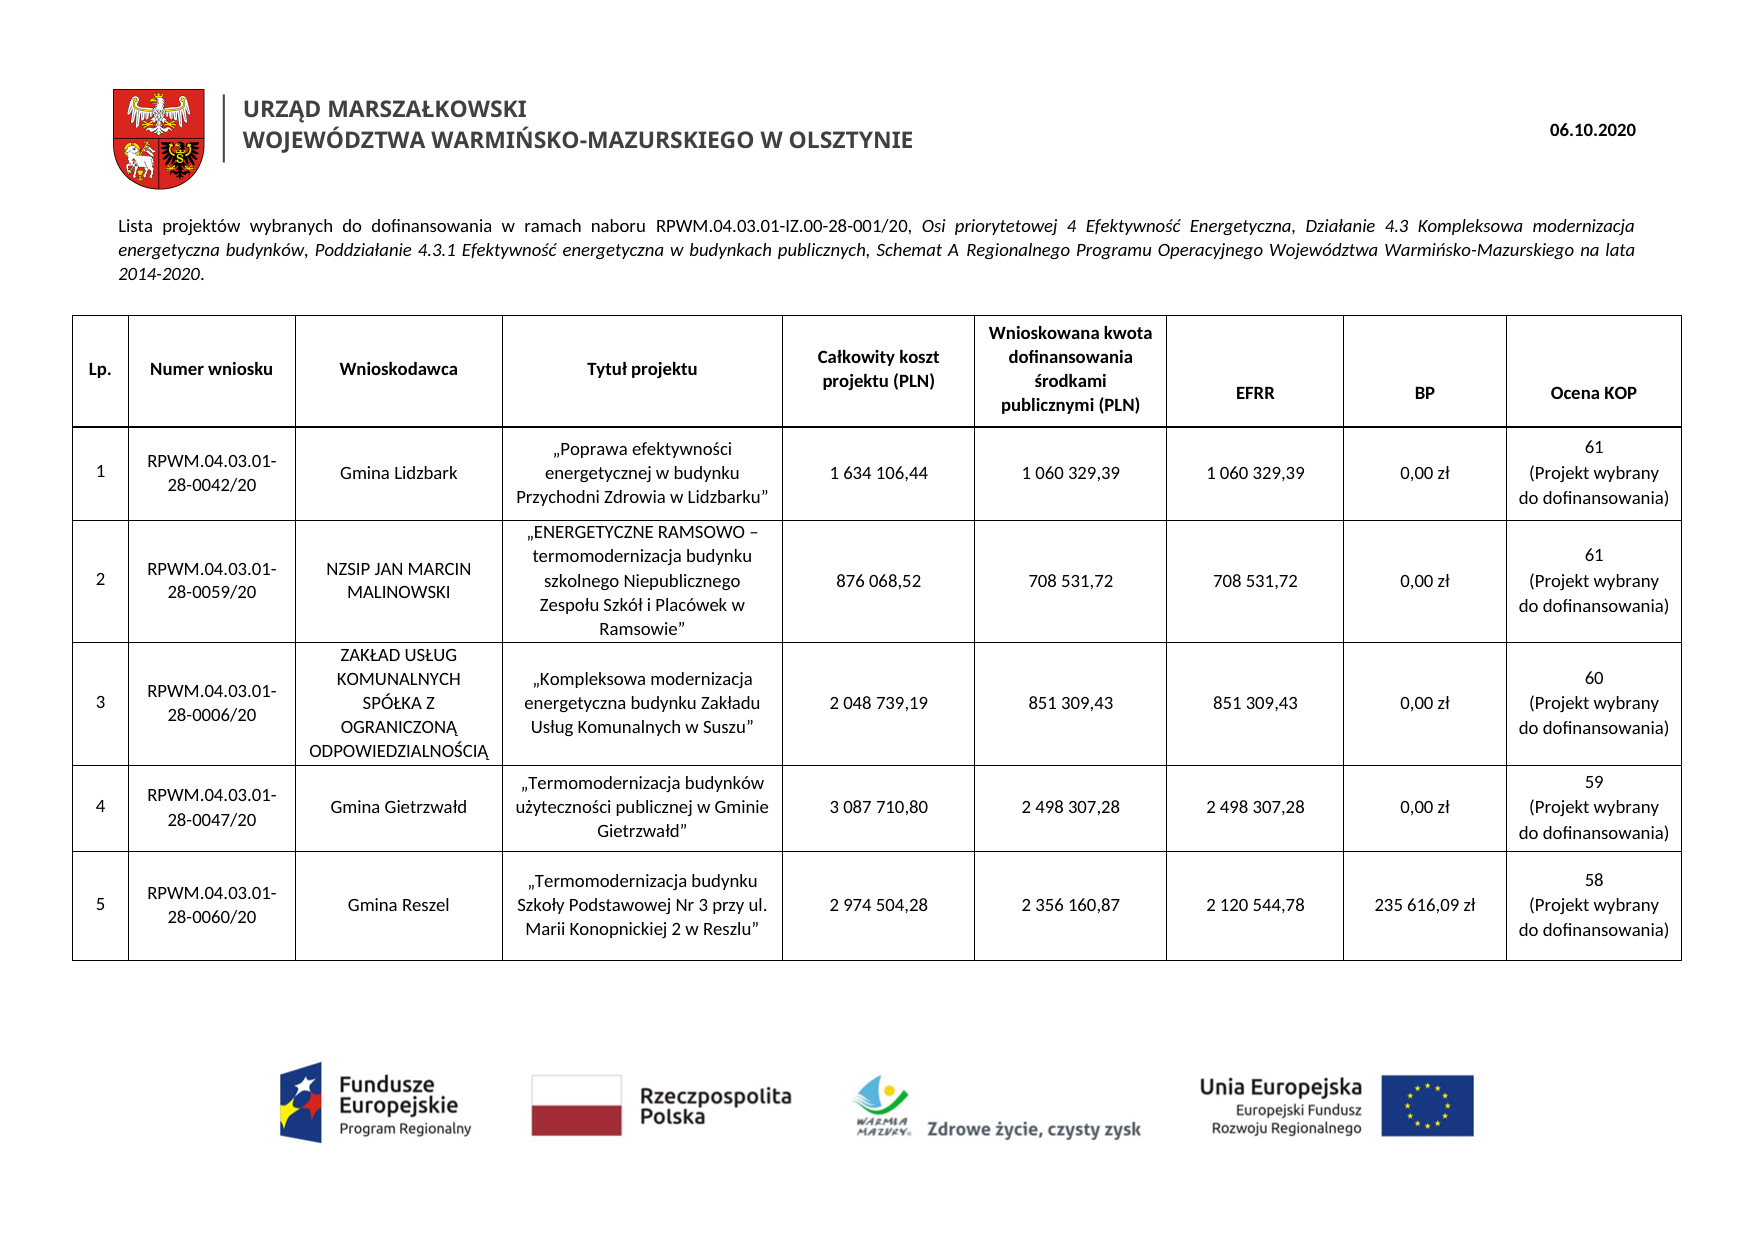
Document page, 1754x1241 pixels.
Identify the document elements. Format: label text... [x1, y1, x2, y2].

table_header Tytuł projektu [503, 316, 782, 426]
table_cell Gmina Gietrzwałd [296, 766, 502, 851]
text Lista projektów wybranych do dofinansowania w ramach naboru RPWM.04.03.01-IZ.00-28-001/20, Osi priorytetowej 4 Efektywność Energetyczna, Działanie 4.3 Kompleksowa modernizacja energetyczna budynków, Poddziałanie 4.3.1 Efektywność energetyczna w budynkach publicznych, Schemat A Regionalnego Programu Operacyjnego Województwa Warmińsko-Mazurskiego na lata 2014-2020. [118, 214, 1636, 285]
table_cell 2 048 739,19 [783, 643, 974, 764]
table_cell „Termomodernizacja budynków użyteczności publicznej w Gminie Gietrzwałd” [503, 766, 782, 851]
table_header EFRR [1167, 316, 1343, 426]
table_cell 0,00 zł [1344, 766, 1506, 851]
table_cell „Kompleksowa modernizacja energetyczna budynku Zakładu Usług Komunalnych w Suszu” [503, 643, 782, 764]
text 06.10.2020 [118, 118, 1636, 141]
table_cell „Termomodernizacja budynku Szkoły Podstawowej Nr 3 przy ul. Marii Konopnickiej 2 w Reszlu” [503, 852, 782, 960]
picture [235, 1038, 1519, 1167]
table_cell Gmina Lidzbark [296, 428, 502, 519]
table_cell 0,00 zł [1344, 521, 1506, 642]
table_cell 60 (Projekt wybrany do dofinansowania) [1507, 643, 1681, 764]
table_cell 5 [73, 852, 128, 960]
table_cell 1 [73, 428, 128, 519]
table_header Wnioskowana kwota dofinansowania środkami publicznymi (PLN) [975, 316, 1166, 426]
table_cell 1 060 329,39 [975, 428, 1166, 519]
table_cell 876 068,52 [783, 521, 974, 642]
table_cell 4 [73, 766, 128, 851]
table_header BP [1344, 316, 1506, 426]
table_cell RPWM.04.03.01-28-0042/20 [129, 428, 295, 519]
table_cell 3 087 710,80 [783, 766, 974, 851]
table_cell ZAKŁAD USŁUG KOMUNALNYCH SPÓŁKA Z OGRANICZONĄ ODPOWIEDZIALNOŚCIĄ [296, 643, 502, 764]
table_header Wnioskodawca [296, 316, 502, 426]
table_cell 708 531,72 [1167, 521, 1343, 642]
table_cell 851 309,43 [975, 643, 1166, 764]
table_cell RPWM.04.03.01-28-0006/20 [129, 643, 295, 764]
table_cell Gmina Reszel [296, 852, 502, 960]
table_cell NZSIP JAN MARCIN MALINOWSKI [296, 521, 502, 642]
table_header Ocena KOP [1507, 316, 1681, 426]
table_cell 2 356 160,87 [975, 852, 1166, 960]
table_cell 235 616,09 zł [1344, 852, 1506, 960]
table_cell 2 498 307,28 [975, 766, 1166, 851]
table_cell 851 309,43 [1167, 643, 1343, 764]
table_header Lp. [73, 316, 128, 426]
table_cell 58 (Projekt wybrany do dofinansowania) [1507, 852, 1681, 960]
table_cell 3 [73, 643, 128, 764]
table_cell RPWM.04.03.01-28-0047/20 [129, 766, 295, 851]
table_cell 1 634 106,44 [783, 428, 974, 519]
table_cell 59 (Projekt wybrany do dofinansowania) [1507, 766, 1681, 851]
table_cell 0,00 zł [1344, 428, 1506, 519]
table_cell „Poprawa efektywności energetycznej w budynku Przychodni Zdrowia w Lidzbarku” [503, 428, 782, 519]
table_cell 61 (Projekt wybrany do dofinansowania) [1507, 521, 1681, 642]
table_cell RPWM.04.03.01-28-0059/20 [129, 521, 295, 642]
table_header Numer wniosku [129, 316, 295, 426]
table_cell 61 (Projekt wybrany do dofinansowania) [1507, 428, 1681, 519]
table_cell 2 974 504,28 [783, 852, 974, 960]
picture [18, 0, 243, 207]
table_cell 1 060 329,39 [1167, 428, 1343, 519]
table_cell RPWM.04.03.01-28-0060/20 [129, 852, 295, 960]
table_cell 2 120 544,78 [1167, 852, 1343, 960]
table_cell 708 531,72 [975, 521, 1166, 642]
table_cell 2 [73, 521, 128, 642]
table_header Całkowity koszt projektu (PLN) [783, 316, 974, 426]
table_cell 0,00 zł [1344, 643, 1506, 764]
table_cell „ENERGETYCZNE RAMSOWO – termomodernizacja budynku szkolnego Niepublicznego Zespołu Szkół i Placówek w Ramsowie” [503, 521, 782, 642]
table_cell 2 498 307,28 [1167, 766, 1343, 851]
